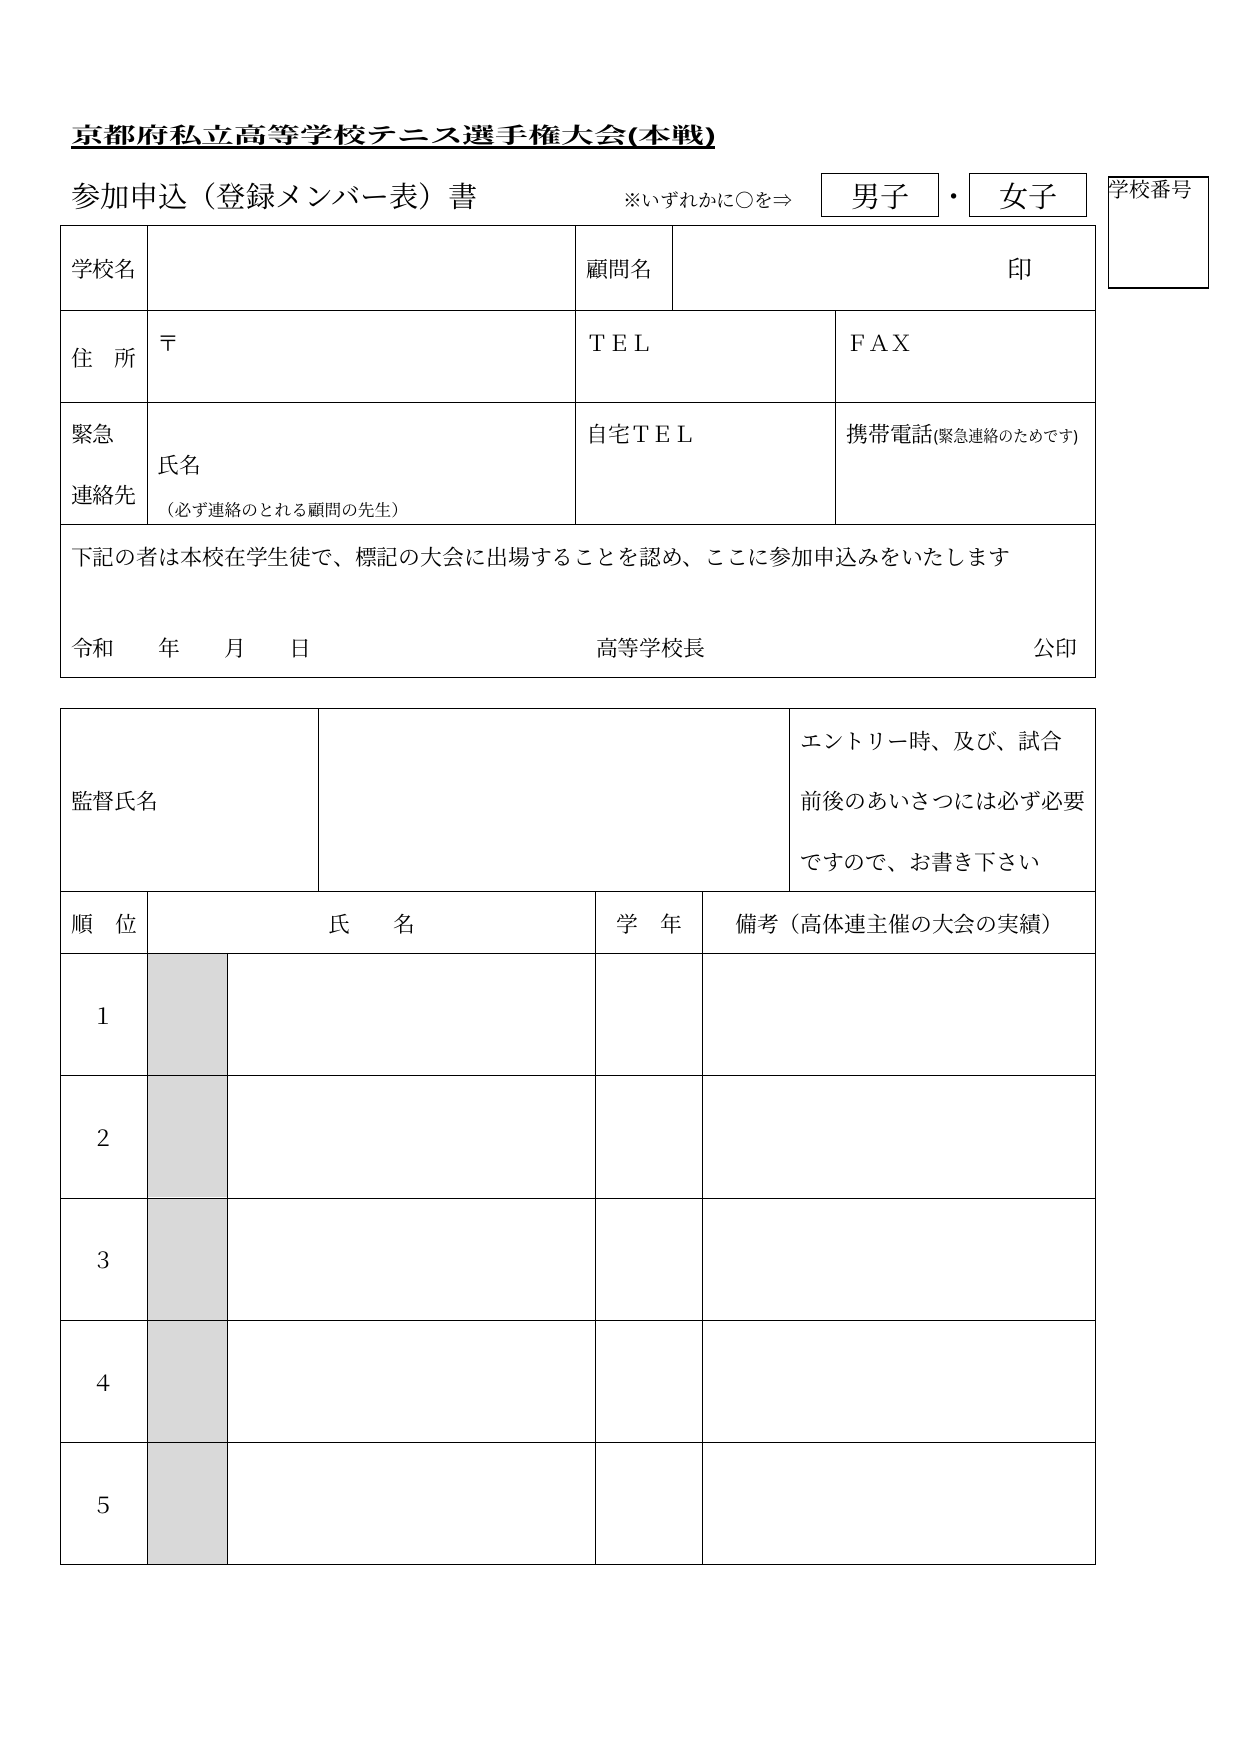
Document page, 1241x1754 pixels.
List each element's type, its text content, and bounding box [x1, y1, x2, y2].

table_cell [148, 1199, 227, 1320]
table_cell 携帯電話(緊急連絡のためです) [836, 403, 1095, 524]
text 京都府私立高等学校テニス選手権大会(本戦) [71, 104, 1169, 164]
table_cell ４ [61, 1321, 147, 1442]
table_header 監督氏名 [61, 709, 318, 891]
text 参加申込（登録メンバー表）書 ※いずれかに○を⇒ 男子 ・ 女子 [71, 164, 1169, 225]
table_cell [148, 954, 227, 1075]
table_header [319, 709, 789, 891]
table_header 学校名 [61, 226, 147, 310]
table_cell 氏名 （必ず連絡のとれる顧問の先生） [148, 403, 575, 524]
table_header 印 [673, 226, 1095, 310]
table_cell 順 位 [61, 892, 147, 953]
table_cell [596, 1321, 702, 1442]
table_cell ＴＥＬ [576, 311, 835, 402]
table_cell ３ [61, 1199, 147, 1320]
table_cell [228, 1199, 595, 1320]
table_header [148, 226, 575, 310]
table_cell [703, 1076, 1095, 1197]
table_cell [703, 1443, 1095, 1564]
table_cell [148, 1076, 227, 1197]
table_cell [148, 1443, 227, 1564]
table_cell [596, 1199, 702, 1320]
table_cell 自宅ＴＥＬ [576, 403, 835, 524]
table_cell [703, 1321, 1095, 1442]
table_cell 学 年 [596, 892, 702, 953]
table_cell 備考（高体連主催の大会の実績） [703, 892, 1095, 953]
table_cell ２ [61, 1076, 147, 1197]
table_cell [596, 954, 702, 1075]
table_cell [228, 1321, 595, 1442]
table_cell １ [61, 954, 147, 1075]
table_cell 緊急 連絡先 [61, 403, 147, 524]
table_cell [596, 1076, 702, 1197]
table_cell ５ [61, 1443, 147, 1564]
table_cell ＦＡＸ [836, 311, 1095, 402]
table_cell [228, 1443, 595, 1564]
table_cell [228, 1076, 595, 1197]
table_cell [228, 954, 595, 1075]
table_cell 氏 名 [148, 892, 595, 953]
table_cell 〒 [148, 311, 575, 402]
table_cell 下記の者は本校在学生徒で、標記の大会に出場することを認め、ここに参加申込みをいたします 令和 年 月 日 高等学校長 公印 [61, 525, 1095, 677]
table_cell 住 所 [61, 311, 147, 402]
table_cell [703, 954, 1095, 1075]
table_cell [148, 1321, 227, 1442]
table_header 顧問名 [576, 226, 672, 310]
table_header エントリー時、及び、試合 前後のあいさつには必ず必要ですので、お書き下さい [790, 709, 1095, 891]
table_cell [703, 1199, 1095, 1320]
table_cell [596, 1443, 702, 1564]
